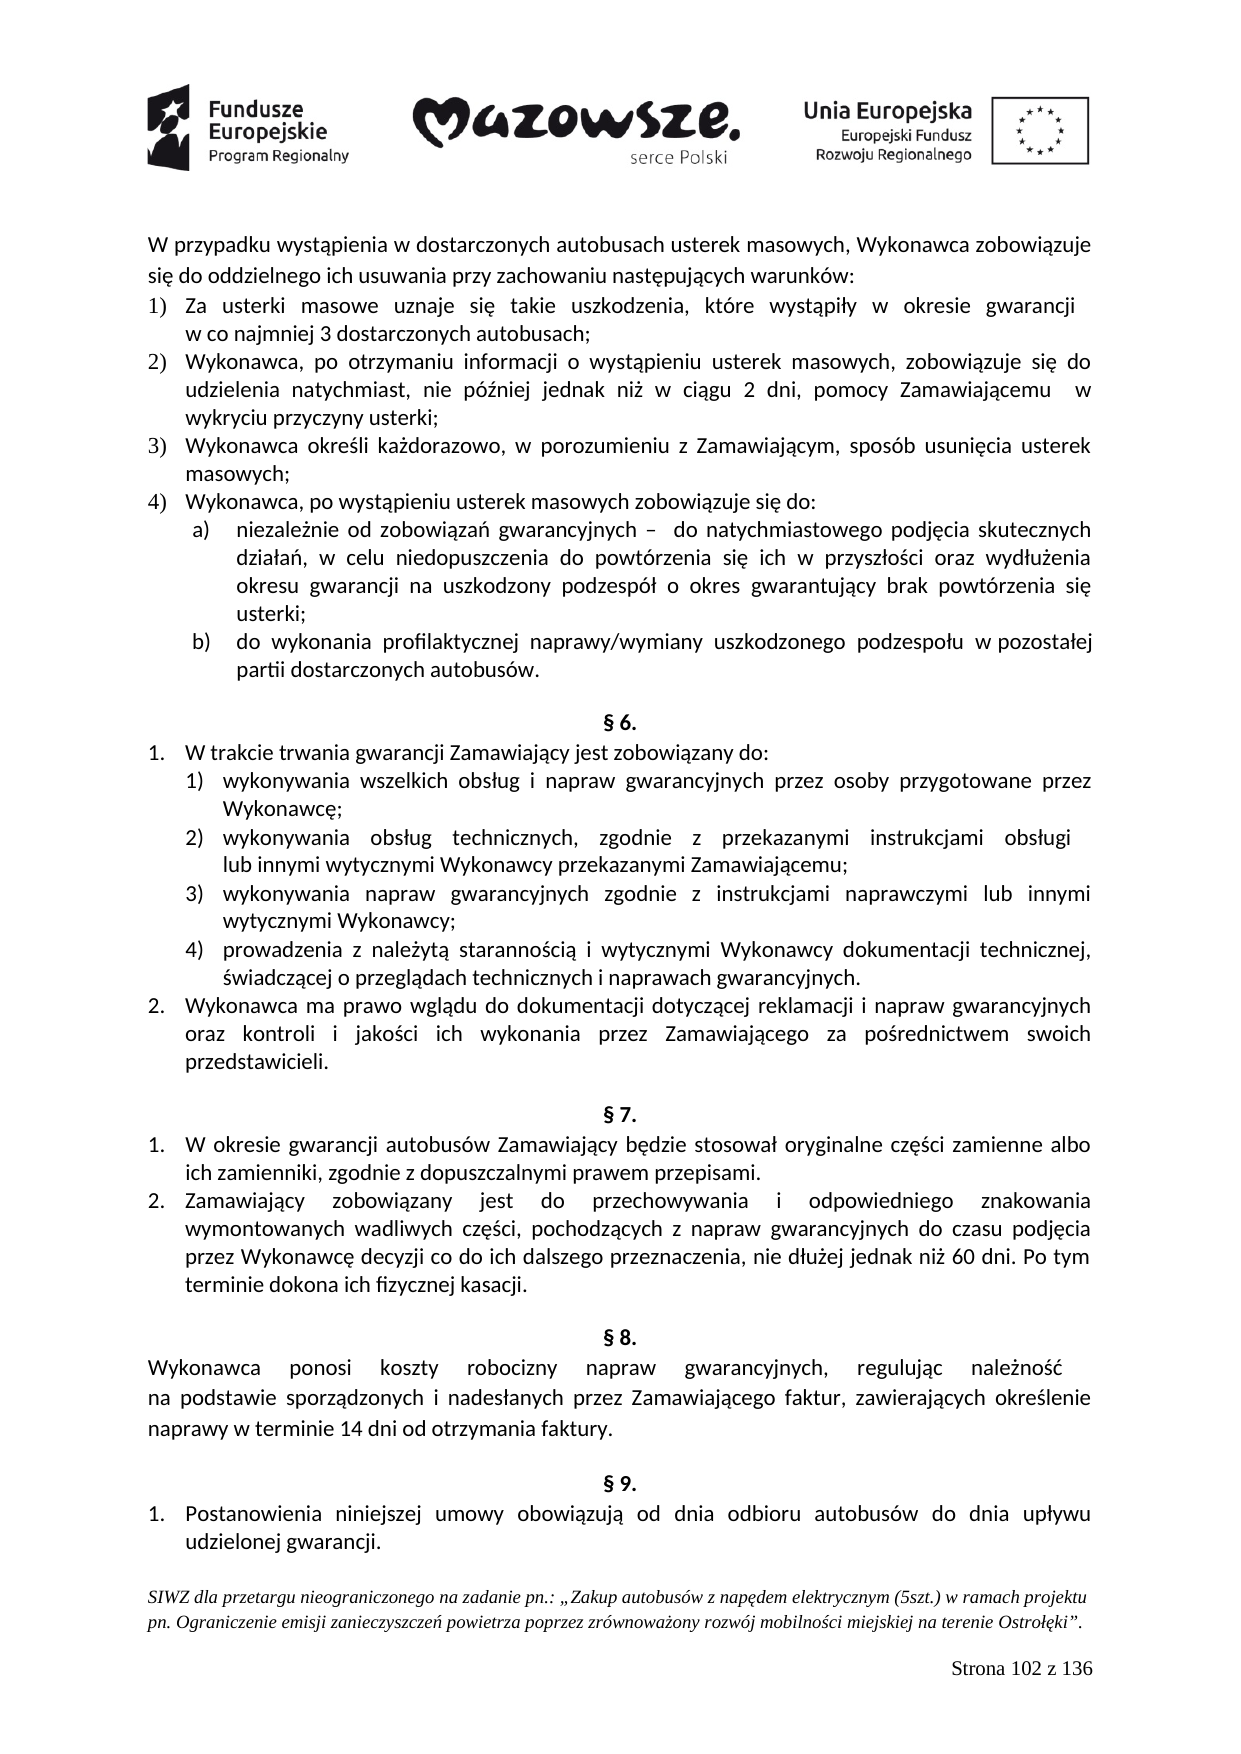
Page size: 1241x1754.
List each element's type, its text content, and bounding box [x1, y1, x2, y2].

list Wykonawca ma prawo wglądu do dokumentacji dotyczącej reklamacji i napraw gwarancyjnych oraz kontroli i jakości ich wykonania przez Zamawiającego za pośrednictwem swoich przedstawicieli. [148, 991, 1093, 1075]
text § 6. [148, 708, 1093, 736]
list W trakcie trwania gwarancji Zamawiający jest zobowiązany do: [148, 738, 1093, 767]
list prowadzenia z należytą starannością i wytycznymi Wykonawcy dokumentacji technicznej, świadczącej o przeglądach technicznych i naprawach gwarancyjnych. [185, 935, 1093, 991]
list wykonywania napraw gwarancyjnych zgodnie z instrukcjami naprawczymi lub innymi wytycznymi Wykonawcy; [185, 879, 1093, 935]
list Za usterki masowe uznaje się takie uszkodzenia, które wystąpiły w okresie gwarancji w co najmniej 3 dostarczonych autobusach; [148, 291, 1093, 347]
list Postanowienia niniejszej umowy obowiązują od dnia odbioru autobusów do dnia upływu udzielonej gwarancji. [148, 1499, 1093, 1555]
text § 7. [148, 1100, 1093, 1128]
text § 9. [148, 1469, 1093, 1497]
list niezależnie od zobowiązań gwarancyjnych – do natychmiastowego podjęcia skutecznych działań, w celu niedopuszczenia do powtórzenia się ich w przyszłości oraz wydłużenia okresu gwarancji na uszkodzony podzespół o okres gwarantujący brak powtórzenia się usterki; [192, 515, 1093, 627]
text W przypadku wystąpienia w dostarczonych autobusach usterek masowych, Wykonawca zobowiązuje się do oddzielnego ich usuwania przy zachowaniu następujących warunków: [148, 231, 1093, 289]
list do wykonania profilaktycznej naprawy/wymiany uszkodzonego podzespołu w pozostałej partii dostarczonych autobusów. [192, 627, 1093, 683]
list Wykonawca, po otrzymaniu informacji o wystąpieniu usterek masowych, zobowiązuje się do udzielenia natychmiast, nie później jednak niż w ciągu 2 dni, pomocy Zamawiającemu w wykryciu przyczyny usterki; [148, 347, 1093, 431]
list wykonywania obsług technicznych, zgodnie z przekazanymi instrukcjami obsługi lub innymi wytycznymi Wykonawcy przekazanymi Zamawiającemu; [185, 823, 1093, 879]
list W okresie gwarancji autobusów Zamawiający będzie stosował oryginalne części zamienne albo ich zamienniki, zgodnie z dopuszczalnymi prawem przepisami. [148, 1130, 1093, 1186]
text Wykonawca ponosi koszty robocizny napraw gwarancyjnych, regulując należność na podstawie sporządzonych i nadesłanych przez Zamawiającego faktur, zawierających określenie naprawy w terminie 14 dni od otrzymania faktury. [148, 1353, 1093, 1442]
list Wykonawca określi każdorazowo, w porozumieniu z Zamawiającym, sposób usunięcia usterek masowych; [148, 431, 1093, 487]
list Wykonawca, po wystąpieniu usterek masowych zobowiązuje się do: [148, 487, 1093, 515]
picture [147, 84, 1093, 171]
list Zamawiający zobowiązany jest do przechowywania i odpowiedniego znakowania wymontowanych wadliwych części, pochodzących z napraw gwarancyjnych do czasu podjęcia przez Wykonawcę decyzji co do ich dalszego przeznaczenia, nie dłużej jednak niż 60 dni. Po tym terminie dokona ich fizycznej kasacji. [148, 1186, 1093, 1298]
text § 8. [148, 1323, 1093, 1351]
list wykonywania wszelkich obsług i napraw gwarancyjnych przez osoby przygotowane przez Wykonawcę; [185, 767, 1093, 823]
